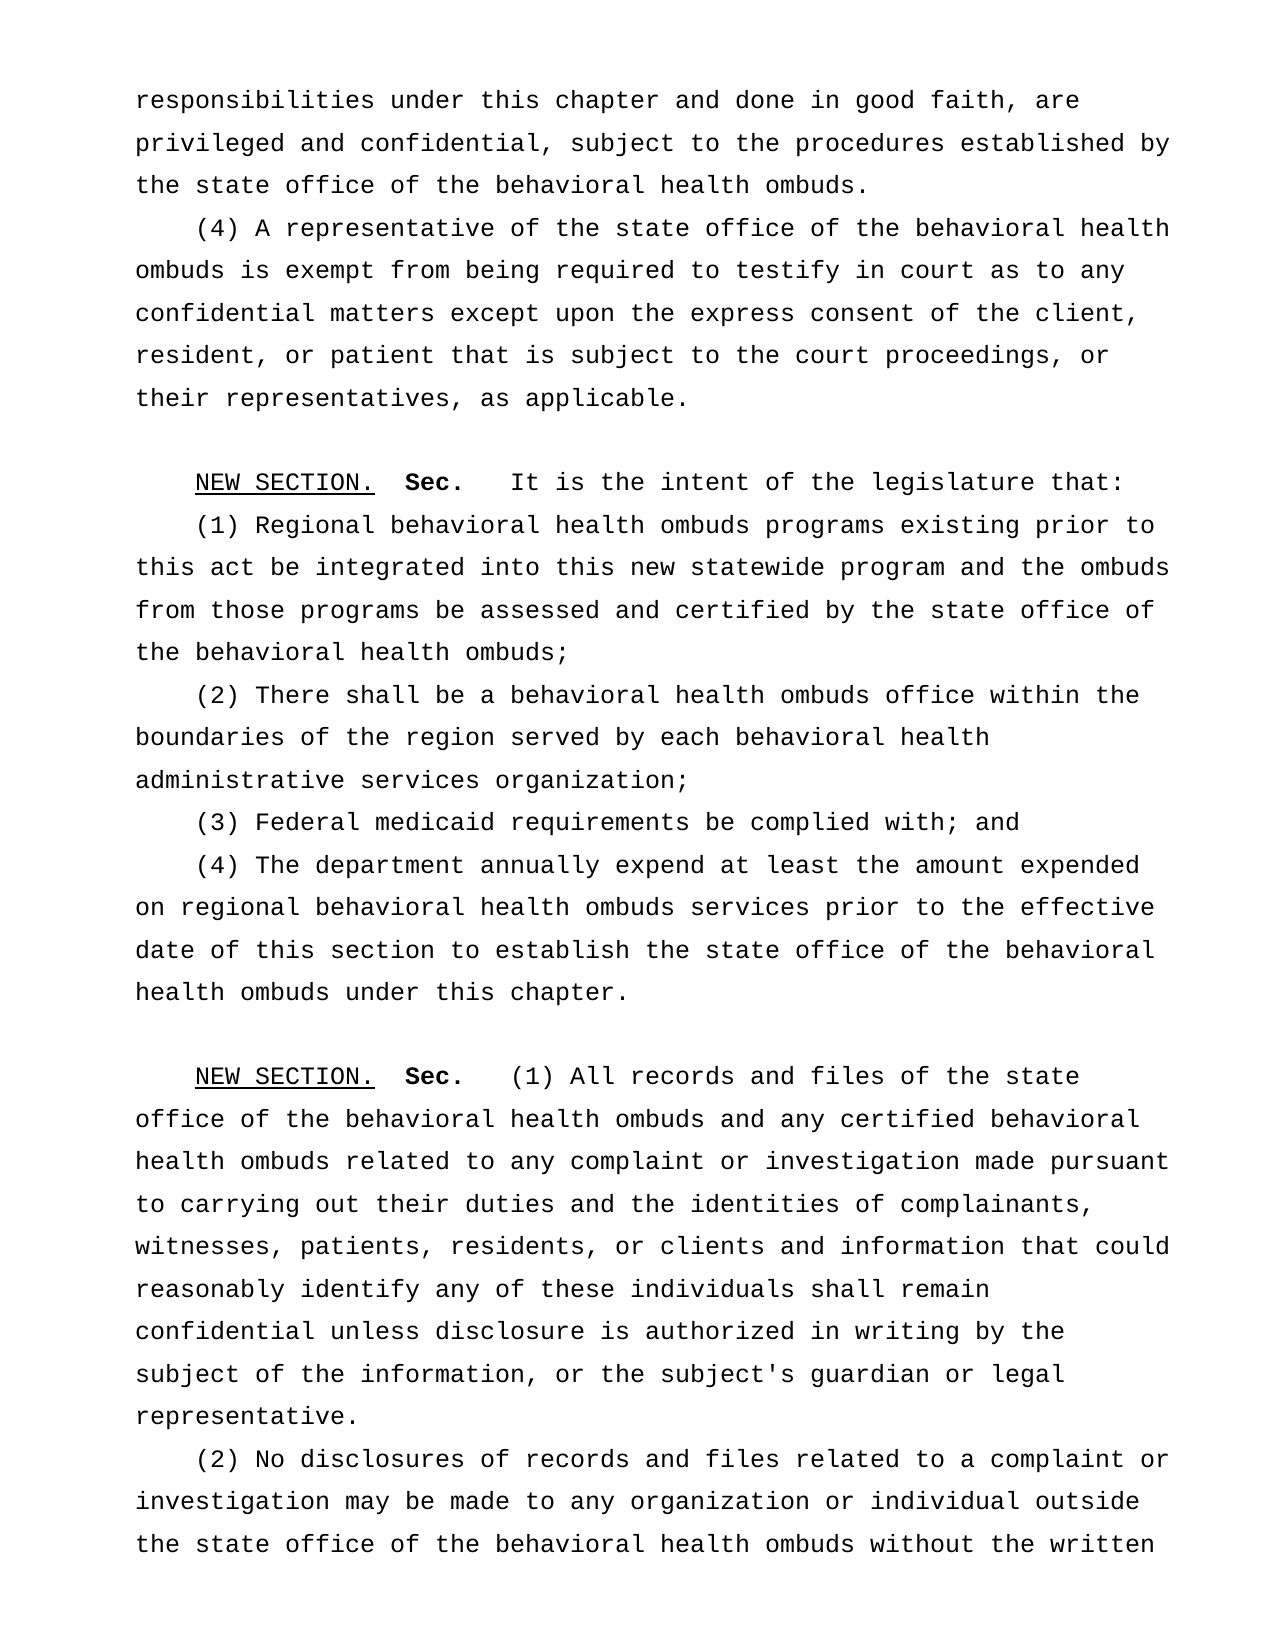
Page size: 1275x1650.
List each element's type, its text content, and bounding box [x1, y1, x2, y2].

text (2) There shall be a behavioral health ombuds office within the boundaries of the region served by each behavioral health administrative services organization; [135, 669, 1170, 797]
text (4) A representative of the state office of the behavioral health ombuds is exempt from being required to testify in court as to any confidential matters except upon the express consent of the client, resident, or patient that is subject to the court proceedings, or their representatives, as applicable. [135, 202, 1170, 415]
text (3) Federal medicaid requirements be complied with; and [135, 797, 1170, 839]
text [135, 1433, 1170, 1561]
text NEW SECTION. Sec. (1) All records and files of the state office of the behavioral health ombuds and any certified behavioral health ombuds related to any complaint or investigation made pursuant to carrying out their duties and the identities of complainants, witnesses, patients, residents, or clients and information that could reasonably identify any of these individuals shall remain confidential unless disclosure is authorized in writing by the subject of the information, or the subject's guardian or legal representative. [135, 1051, 1170, 1433]
text (4) The department annually expend at least the amount expended on regional behavioral health ombuds services prior to the effective date of this section to establish the state office of the behavioral health ombuds under this chapter. [135, 839, 1170, 1009]
text NEW SECTION. Sec. It is the intent of the legislature that: [135, 457, 1170, 499]
text (1) Regional behavioral health ombuds programs existing prior to this act be integrated into this new statewide program and the ombuds from those programs be assessed and certified by the state office of the behavioral health ombuds; [135, 499, 1170, 669]
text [135, 75, 1170, 202]
